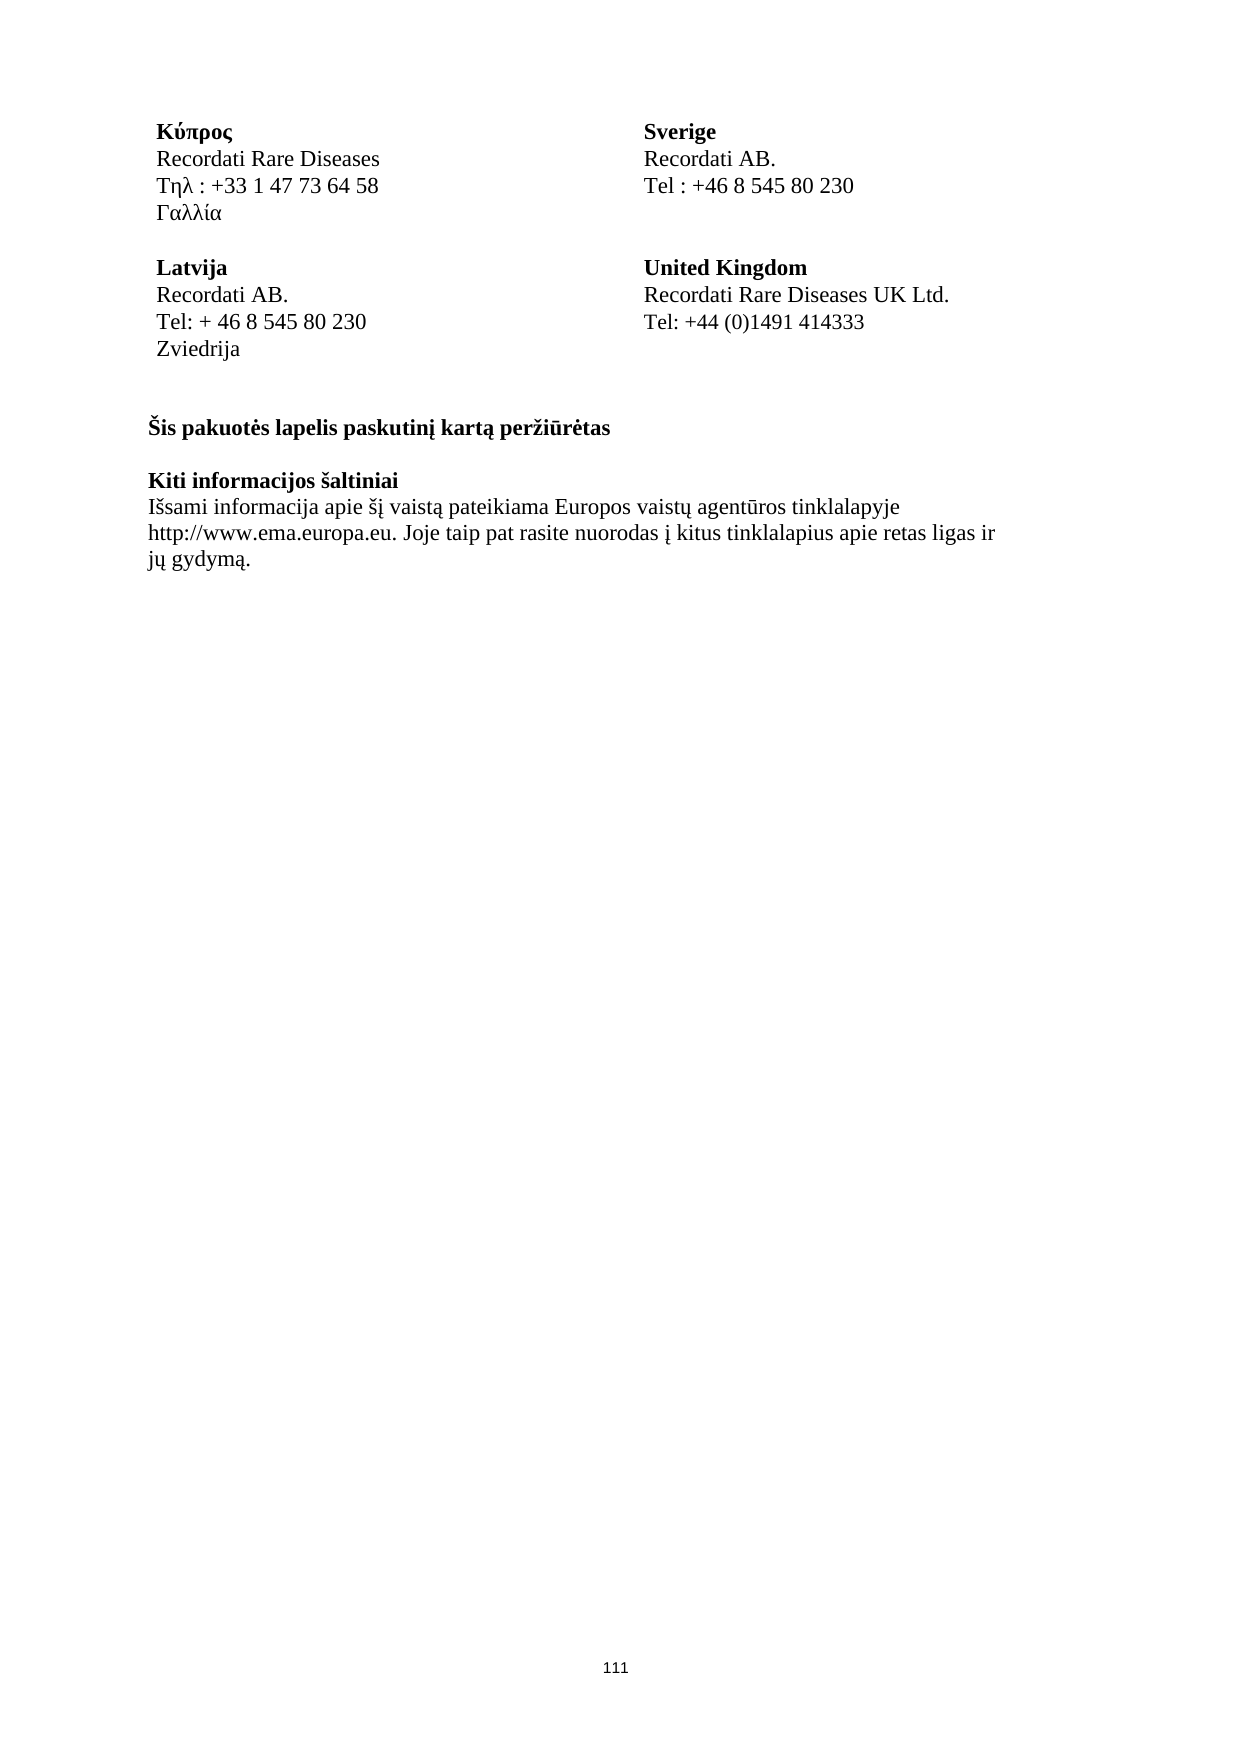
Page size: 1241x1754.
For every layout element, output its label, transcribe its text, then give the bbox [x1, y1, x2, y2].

text Τηλ : +33 1 47 73 64 58 Tel : +46 8 545 80 230 [156, 172, 1090, 199]
text 111 [148, 1659, 1083, 1677]
text Latvija United Kingdom [156, 254, 1090, 280]
text Γαλλία [156, 199, 1090, 226]
text Šis pakuotės lapelis paskutinį kartą peržiūrėtas [148, 414, 1090, 441]
text Tel: + 46 8 545 80 230 Tel: +44 (0)1491 414333 [156, 308, 1090, 334]
text Išsami informacija apie šį vaistą pateikiama Europos vaistų agentūros tinklalapyje http://www.ema.europa.eu. Joje taip pat rasite nuorodas į kitus tinklalapius apie retas ligas ir jų gydymą. [148, 494, 1019, 572]
text Recordati Rare Diseases Recordati AB. [156, 145, 1090, 172]
text Kiti informacijos šaltiniai [148, 467, 1090, 493]
text Zviedrija [156, 335, 1090, 361]
text Κύπρος Sverige [156, 118, 1090, 144]
text Recordati AB. Recordati Rare Diseases UK Ltd. [156, 281, 1090, 307]
